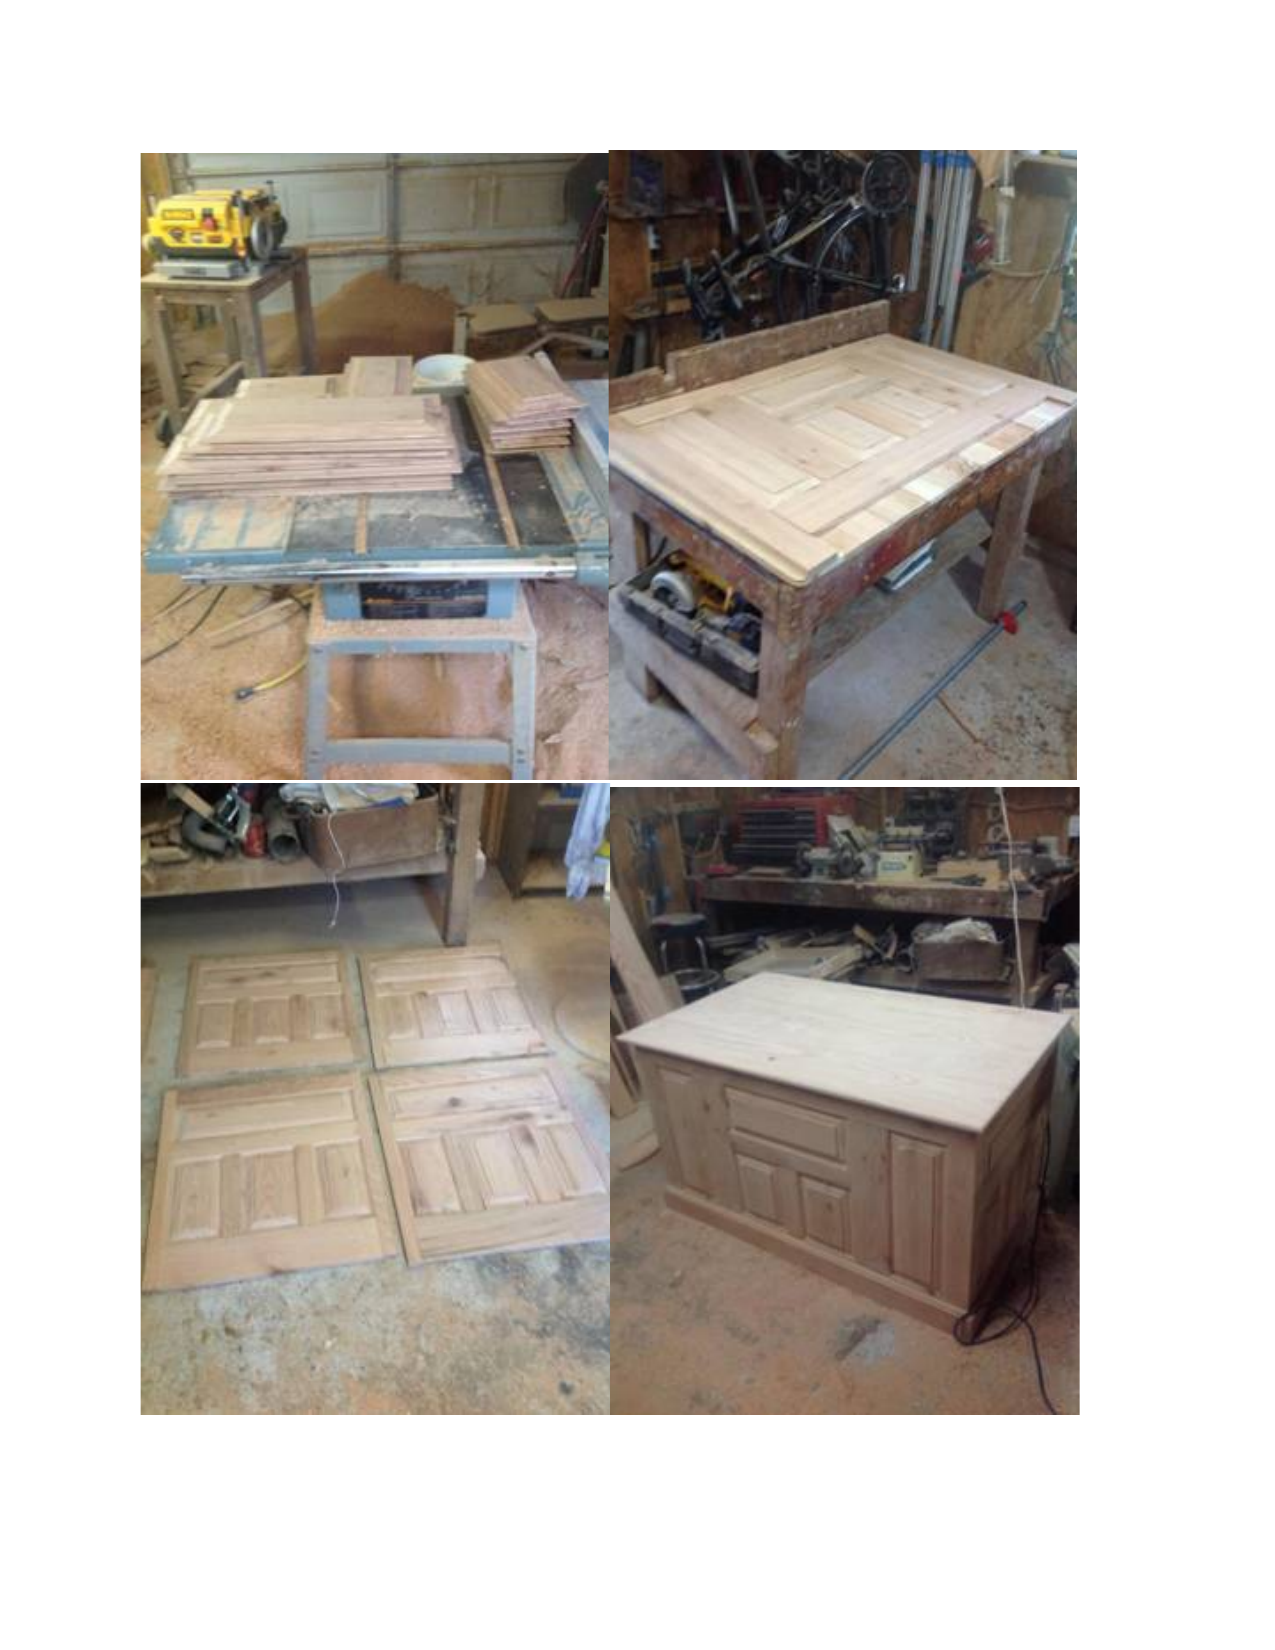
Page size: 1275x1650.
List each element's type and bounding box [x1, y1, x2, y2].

picture [140, 150, 1077, 780]
picture [140, 783, 1080, 1415]
